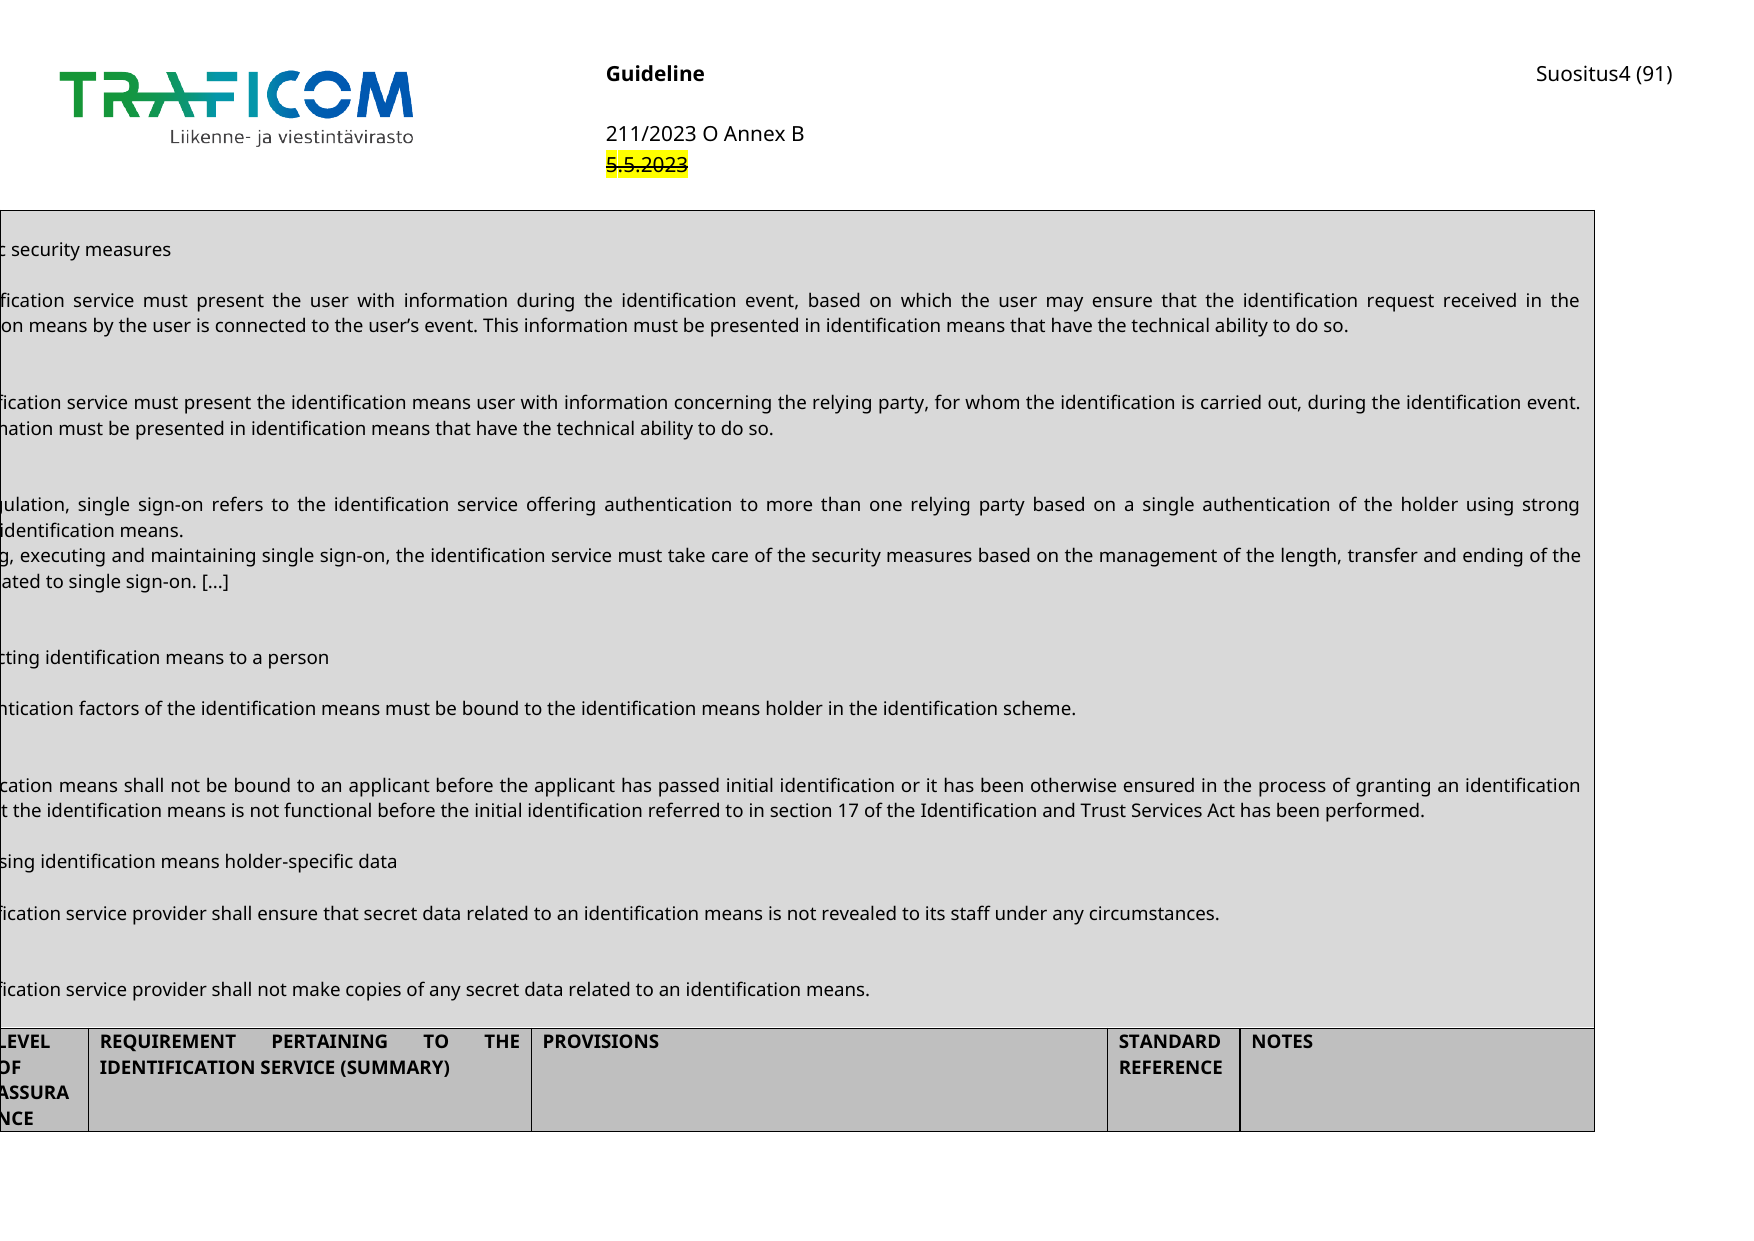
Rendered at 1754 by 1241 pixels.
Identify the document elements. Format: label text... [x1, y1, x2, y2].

table_cell LEVEL OF ASSURANCE [1, 1029, 88, 1131]
picture [59, 70, 414, 148]
table_cell STANDARD REFERENCE [1108, 1029, 1239, 1131]
table_cell NOTES [1241, 1029, 1594, 1131]
table_cell PROVISIONS [532, 1029, 1107, 1131]
table_cell REQUIREMENT PERTAINING TO THE IDENTIFICATION SERVICE (SUMMARY) [89, 1029, 531, 1131]
